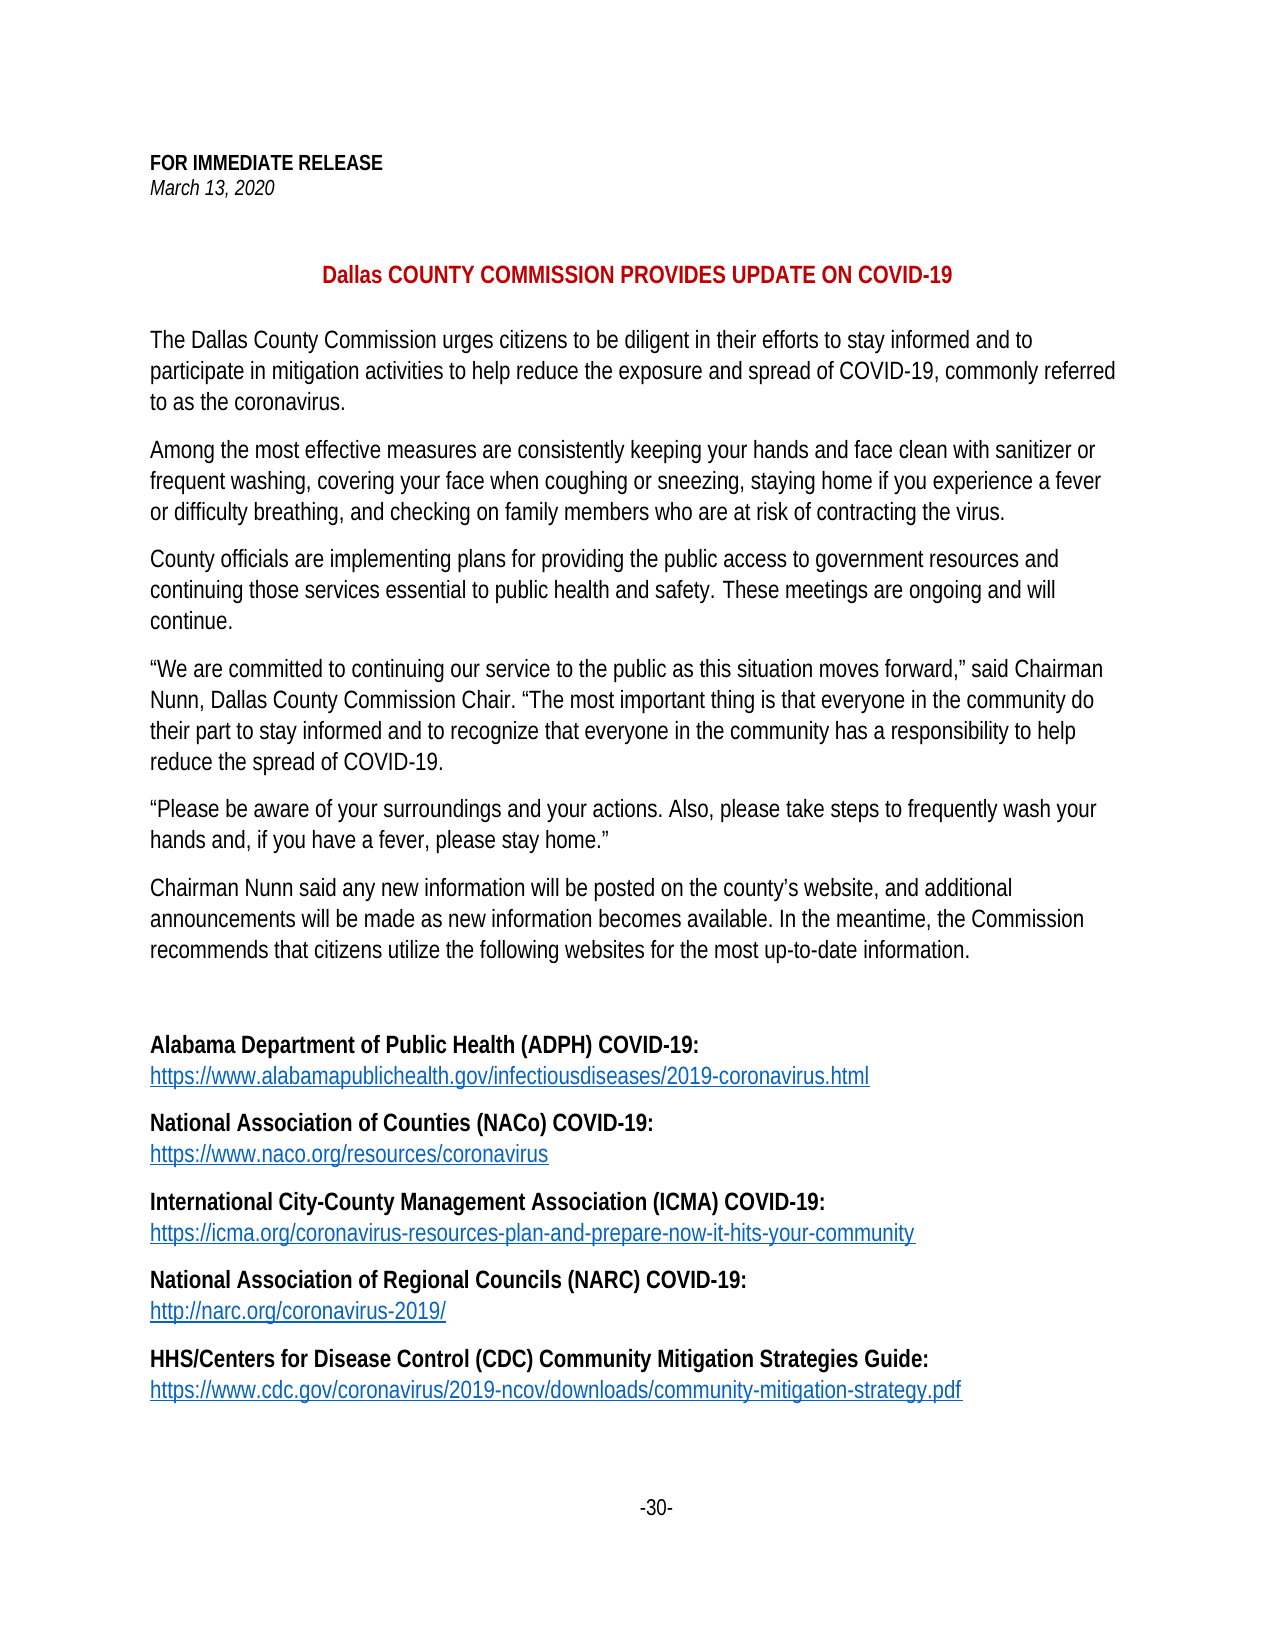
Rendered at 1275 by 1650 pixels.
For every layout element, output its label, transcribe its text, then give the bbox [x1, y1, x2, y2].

text Among the most effective measures are consistently keeping your hands and face clean with sanitizer or frequent washing, covering your face when coughing or sneezing, staying home if you experience a fever or difficulty breathing, and checking on family members who are at risk of contracting the virus. [150, 435, 1125, 525]
text National Association of Regional Councils (NARC) COVID-19: http://narc.org/coronavirus-2019/ [150, 1265, 1125, 1325]
text “Please be aware of your surroundings and your actions. Also, please take steps to frequently wash your hands and, if you have a fever, please stay home.” [150, 794, 1125, 854]
text HHS/Centers for Disease Control (CDC) Community Mitigation Strategies Guide: https://www.cdc.gov/coronavirus/2019-ncov/downloads/community-mitigation-strategy.pdf [150, 1344, 1125, 1403]
text Chairman Nunn said any new information will be posted on the county’s website, and additional announcements will be made as new information becomes available. In the meantime, the Commission recommends that citizens utilize the following websites for the most up-to-date information. [150, 873, 1125, 963]
text The Dallas County Commission urges citizens to be diligent in their efforts to stay informed and to participate in mitigation activities to help reduce the exposure and spread of COVID-19, commonly referred to as the coronavirus. [150, 325, 1125, 416]
text International City-County Management Association (ICMA) COVID-19: https://icma.org/coronavirus-resources-plan-and-prepare-now-it-hits-your-community [150, 1187, 1125, 1246]
text “We are committed to continuing our service to the public as this situation moves forward,” said Chairman Nunn, Dallas County Commission Chair. “The most important thing is that everyone in the community do their part to stay informed and to recognize that everyone in the community has a responsibility to help reduce the spread of COVID-19. [150, 654, 1125, 775]
text Alabama Department of Public Health (ADPH) COVID-19: https://www.alabamapublichealth.gov/infectiousdiseases/2019-coronavirus.html [150, 1030, 1125, 1089]
text National Association of Counties (NACo) COVID-19: https://www.naco.org/resources/coronavirus [150, 1108, 1125, 1168]
text FOR IMMEDIATE RELEASE March 13, 2020 [150, 150, 1125, 200]
text County officials are implementing plans for providing the public access to government resources and continuing those services essential to public health and safety. These meetings are ongoing and will continue. [150, 544, 1125, 635]
text Dallas COUNTY COMMISSION PROVIDES UPDATE ON COVID-19 [150, 260, 1125, 288]
